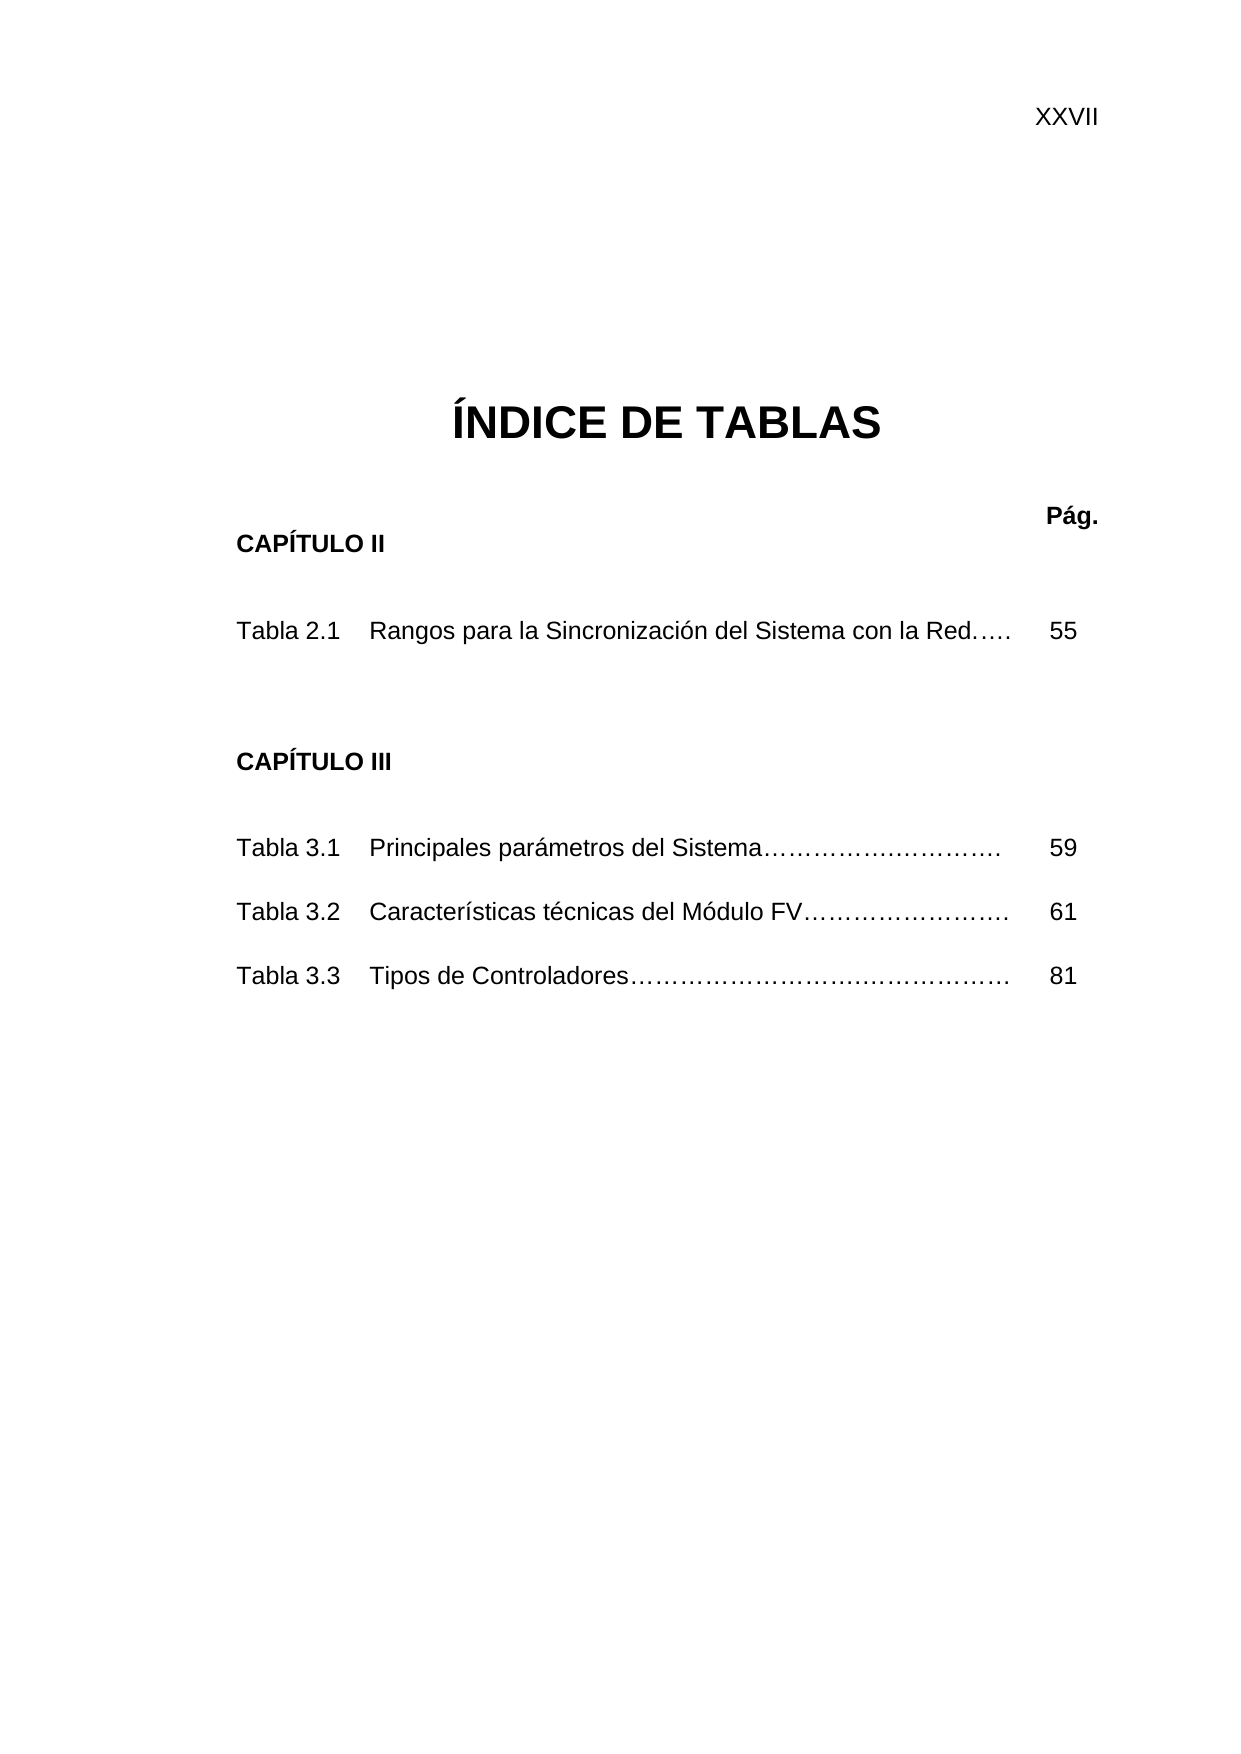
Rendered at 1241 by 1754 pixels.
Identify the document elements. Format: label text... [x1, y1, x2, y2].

list Pág. [236, 501, 1098, 529]
text CAPÍTULO III [236, 747, 1098, 776]
text Tabla 2.1 Rangos para la Sincronización del Sistema con la Red.…. 55 [236, 616, 1098, 644]
text Tabla 3.3 Tipos de Controladores……………………….……………… 81 [236, 961, 1098, 990]
text Tabla 3.1 Principales parámetros del Sistema…………….…………. 59 [236, 833, 1098, 862]
text Tabla 3.2 Características técnicas del Módulo FV……………………. 61 [236, 897, 1098, 926]
list ÍNDICE DE TABLAS [236, 395, 1098, 448]
text CAPÍTULO II [236, 529, 1098, 558]
